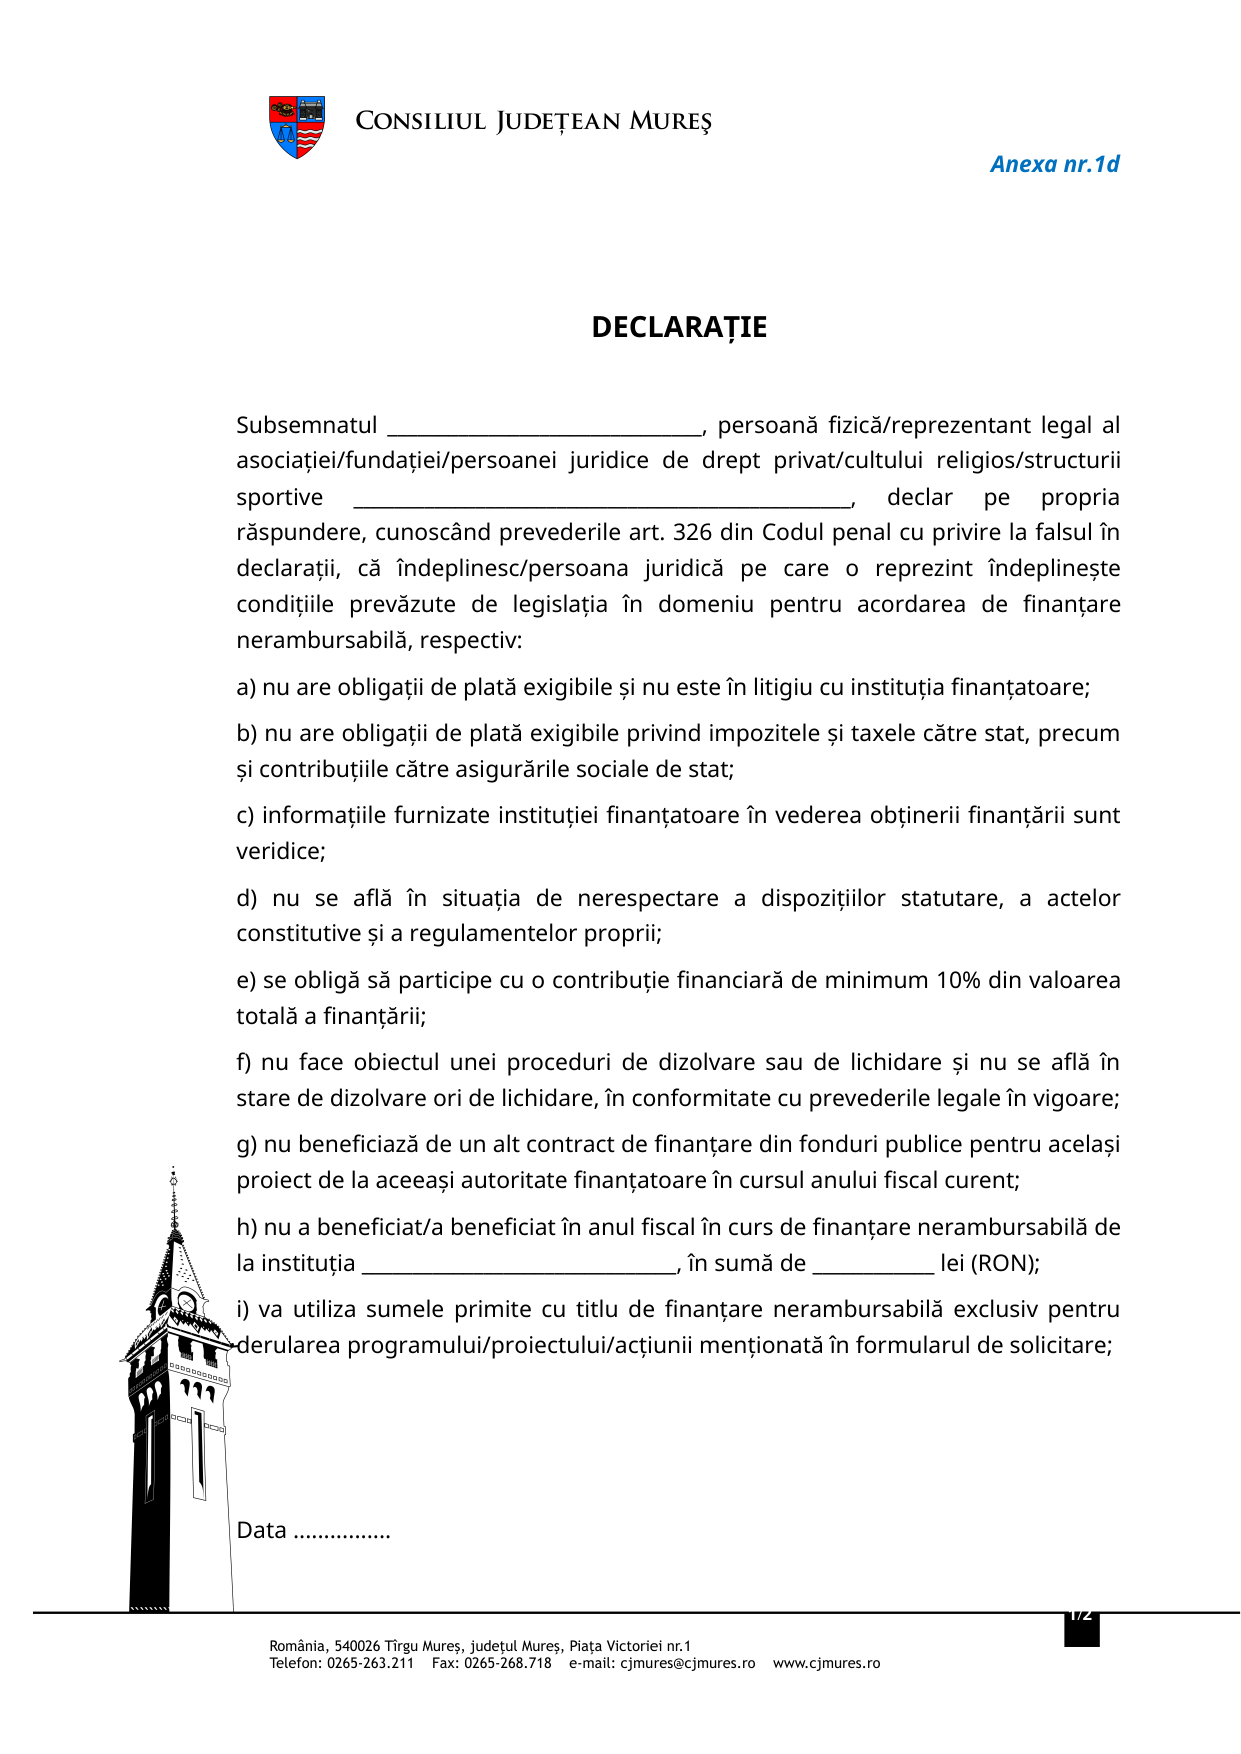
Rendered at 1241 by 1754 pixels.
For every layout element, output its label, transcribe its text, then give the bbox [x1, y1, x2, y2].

text e) se obligă să participe cu o contribuţie financiară de minimum 10% din valoarea totală a finanţării; [236, 964, 1122, 1031]
text a) nu are obligaţii de plată exigibile şi nu este în litigiu cu instituţia finanţatoare; [236, 671, 1122, 702]
text DECLARAŢIE [236, 306, 1122, 346]
text Data ................ [236, 1514, 1122, 1546]
text Subsemnatul _______________________________, persoană fizică/reprezentant legal al asociaţiei/fundaţiei/persoanei juridice de drept privat/cultului religios/structurii sportive _________________________________________________, declar pe propria răspundere, cunoscând prevederile art. 326 din Codul penal cu privire la falsul în declaraţii, că îndeplinesc/persoana juridică pe care o reprezint îndeplineşte condiţiile prevăzute de legislaţia în domeniu pentru acordarea de finanţare nerambursabilă, respectiv: [236, 408, 1122, 655]
text g) nu beneficiază de un alt contract de finanţare din fonduri publice pentru acelaşi proiect de la aceeaşi autoritate finanţatoare în cursul anului fiscal curent; [236, 1128, 1122, 1196]
text b) nu are obligaţii de plată exigibile privind impozitele şi taxele către stat, precum şi contribuţiile către asigurările sociale de stat; [236, 717, 1122, 784]
text h) nu a beneficiat/a beneficiat în anul fiscal în curs de finanţare nerambursabilă de la instituţia _______________________________, în sumă de ____________ lei (RON); [236, 1211, 1122, 1278]
text c) informaţiile furnizate instituţiei finanţatoare în vederea obţinerii finanţării sunt veridice; [236, 799, 1122, 866]
text f) nu face obiectul unei proceduri de dizolvare sau de lichidare şi nu se află în stare de dizolvare ori de lichidare, în conformitate cu prevederile legale în vigoare; [236, 1046, 1122, 1113]
text Anexa nr.1d [236, 148, 1122, 179]
picture [33, 2, 1241, 1754]
text i) va utiliza sumele primite cu titlu de finanţare nerambursabilă exclusiv pentru derularea programului/proiectului/acţiunii menţionată în formularul de solicitare; [236, 1293, 1122, 1360]
text d) nu se află în situaţia de nerespectare a dispoziţiilor statutare, a actelor constitutive şi a regulamentelor proprii; [236, 881, 1122, 949]
